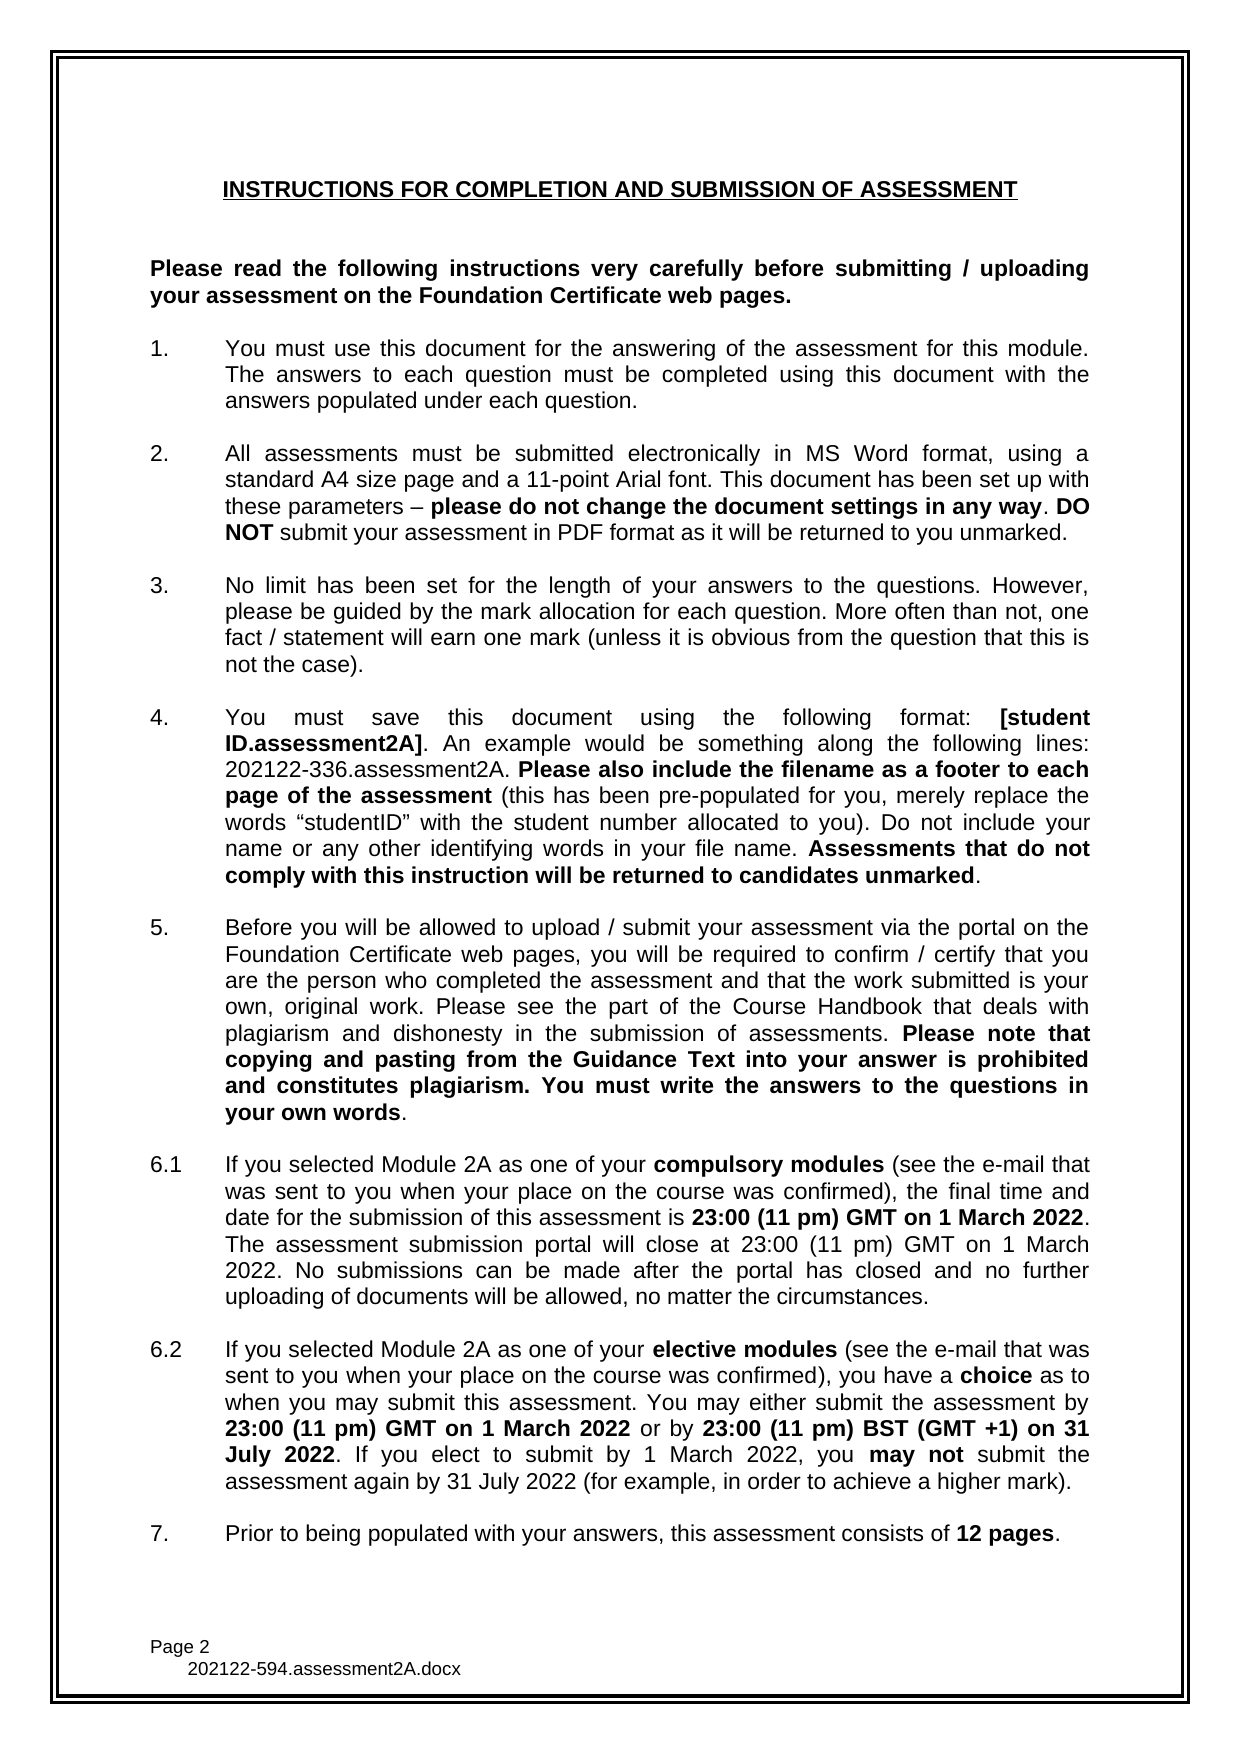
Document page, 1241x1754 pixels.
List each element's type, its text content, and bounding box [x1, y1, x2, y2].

text 1. You must use this document for the answering of the assessment for this module. The answers to each question must be completed using this document with the answers populated under each question. [150, 334, 1090, 413]
text 3. No limit has been set for the length of your answers to the questions. However, please be guided by the mark allocation for each question. More often than not, one fact / statement will earn one mark (unless it is obvious from the question that this is not the case). [150, 572, 1090, 677]
text Please read the following instructions very carefully before submitting / uploading your assessment on the Foundation Certificate web pages. [150, 255, 1090, 308]
text 2. All assessments must be submitted electronically in MS Word format, using a standard A4 size page and a 11-point Arial font. This document has been set up with these parameters – please do not change the document settings in any way. DO NOT submit your assessment in PDF format as it will be returned to you unmarked. [150, 440, 1090, 545]
text 4. You must save this document using the following format: [student ID.assessment2A]. An example would be something along the following lines: 202122-336.assessment2A. Please also include the filename as a footer to each page of the assessment (this has been pre-populated for you, merely replace the words “studentID” with the student number allocated to you). Do not include your name or any other identifying words in your file name. Assessments that do not comply with this instruction will be returned to candidates unmarked. [150, 703, 1090, 888]
text 6.2 If you selected Module 2A as one of your elective modules (see the e-mail that was sent to you when your place on the course was confirmed), you have a choice as to when you may submit this assessment. You may either submit the assessment by 23:00 (11 pm) GMT on 1 March 2022 or by 23:00 (11 pm) BST (GMT +1) on 31 July 2022. If you elect to submit by 1 March 2022, you may not submit the assessment again by 31 July 2022 (for example, in order to achieve a higher mark). [150, 1336, 1090, 1494]
text 7. Prior to being populated with your answers, this assessment consists of 12 pages. [150, 1520, 1090, 1547]
text INSTRUCTIONS FOR COMPLETION AND SUBMISSION OF ASSESSMENT [150, 176, 1090, 203]
text 5. Before you will be allowed to upload / submit your assessment via the portal on the Foundation Certificate web pages, you will be required to confirm / certify that you are the person who completed the assessment and that the work submitted is your own, original work. Please see the part of the Course Handbook that deals with plagiarism and dishonesty in the submission of assessments. Please note that copying and pasting from the Guidance Text into your answer is prohibited and constitutes plagiarism. You must write the answers to the questions in your own words. [150, 914, 1090, 1125]
text 6.1 If you selected Module 2A as one of your compulsory modules (see the e-mail that was sent to you when your place on the course was confirmed), the final time and date for the submission of this assessment is 23:00 (11 pm) GMT on 1 March 2022. The assessment submission portal will close at 23:00 (11 pm) GMT on 1 March 2022. No submissions can be made after the portal has closed and no further uploading of documents will be allowed, no matter the circumstances. [150, 1151, 1090, 1309]
